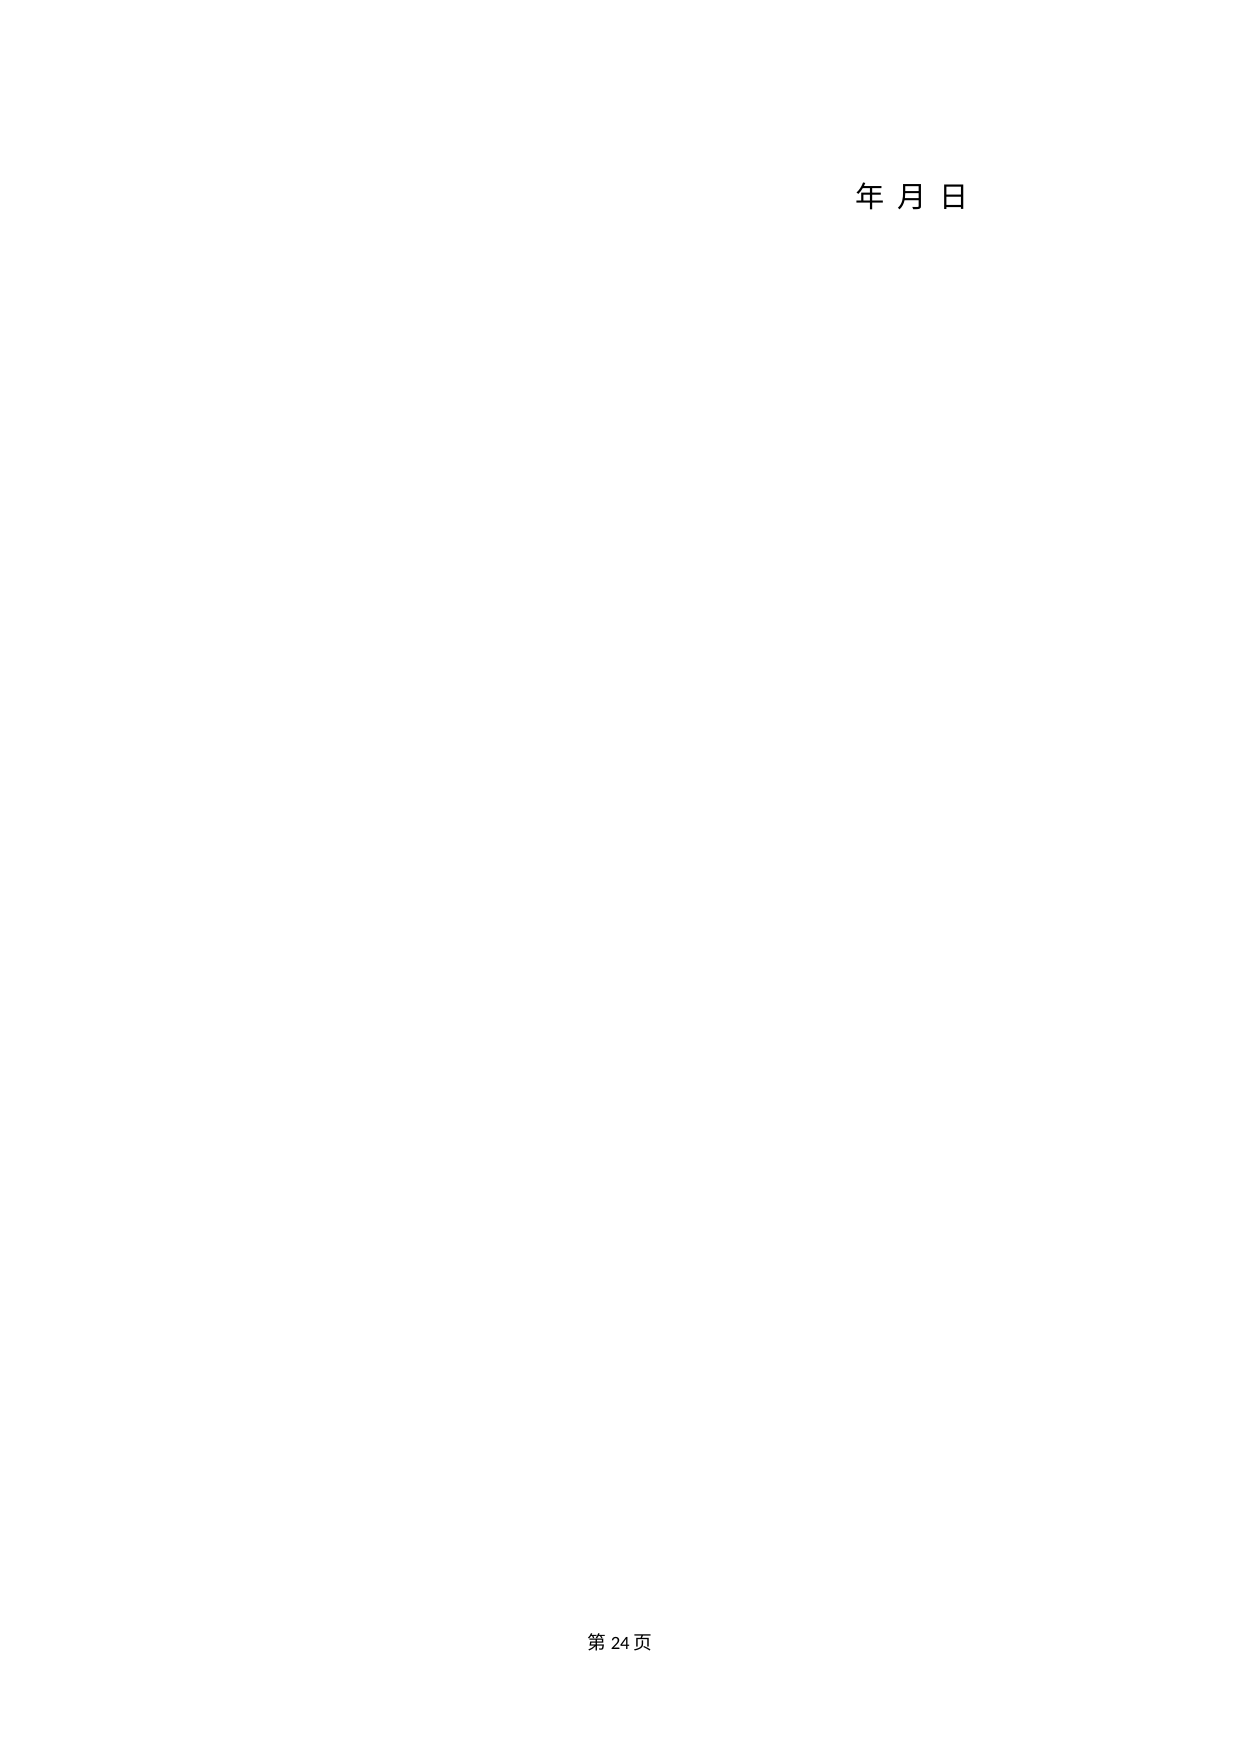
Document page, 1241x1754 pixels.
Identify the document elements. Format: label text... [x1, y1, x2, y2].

text 年 月 日 [148, 162, 1095, 227]
